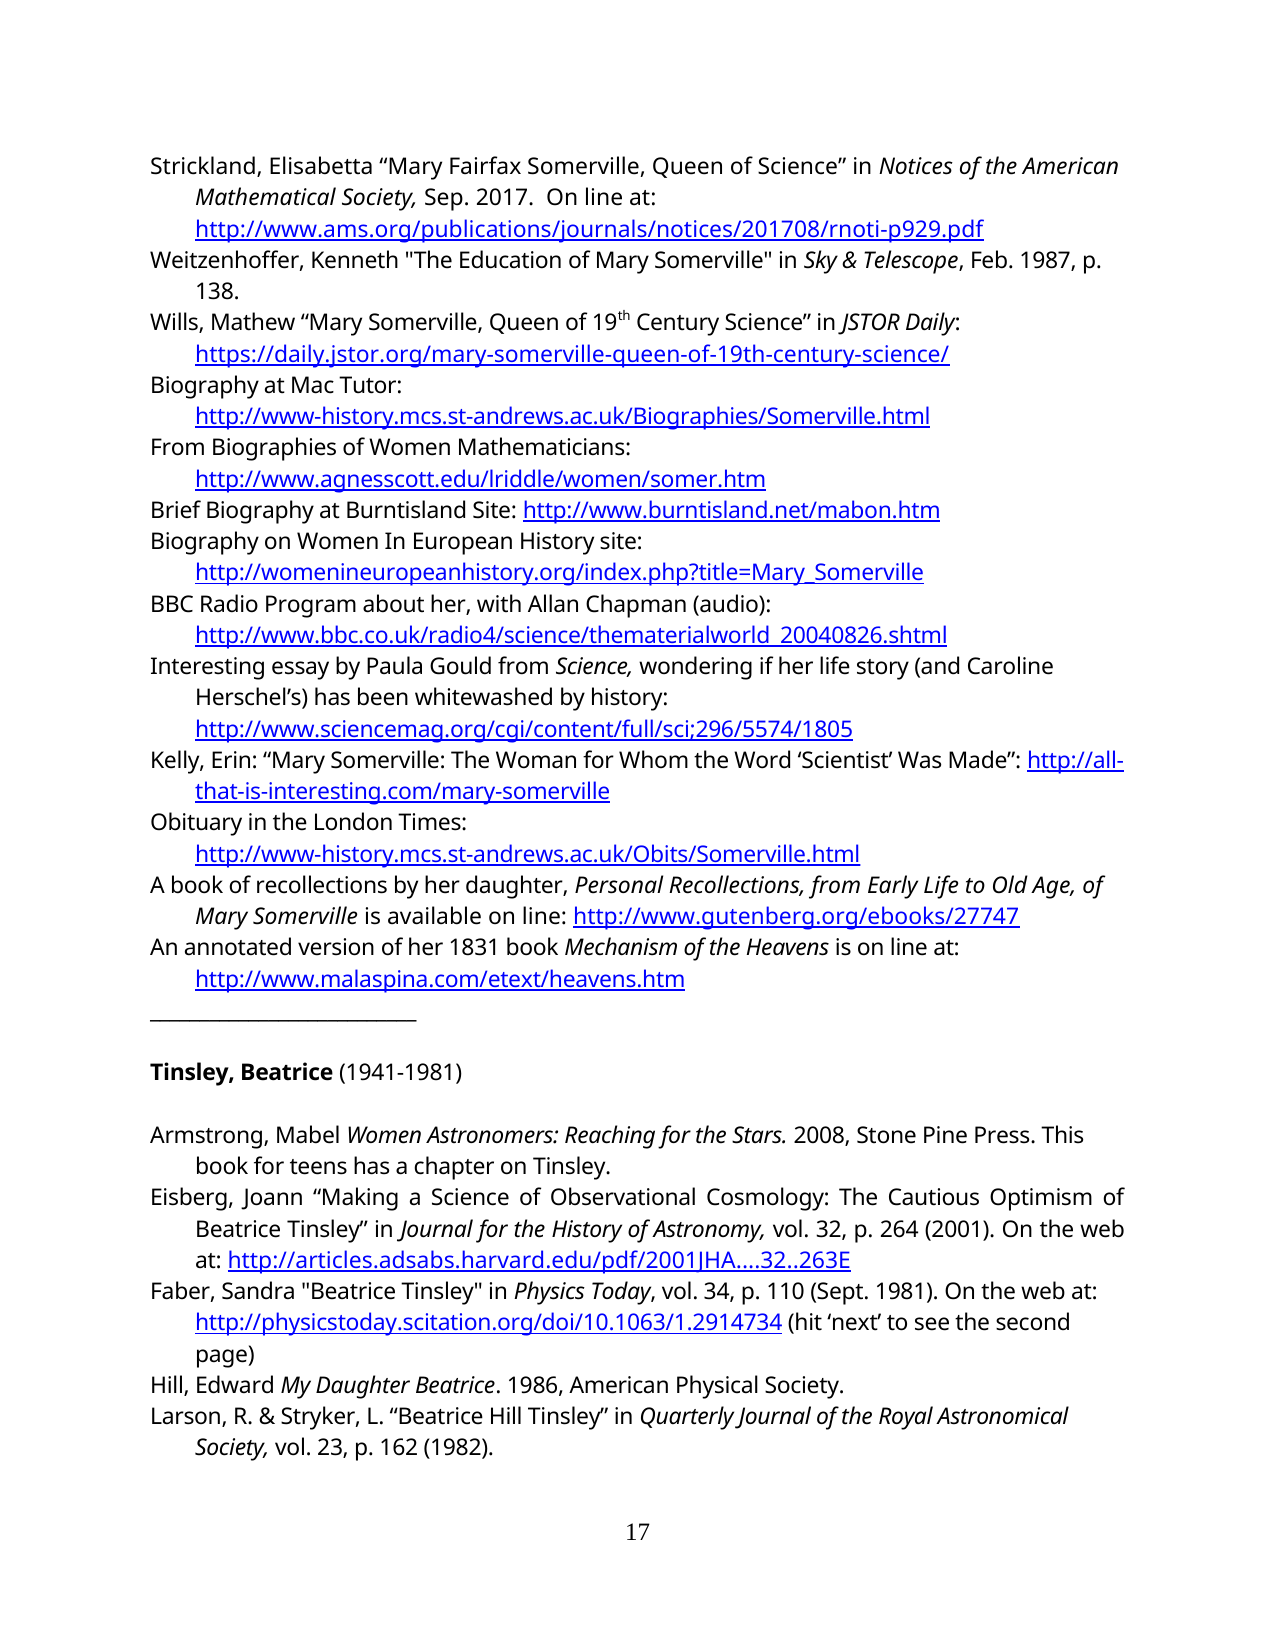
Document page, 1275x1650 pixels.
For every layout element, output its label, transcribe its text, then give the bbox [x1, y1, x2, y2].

text Brief Biography at Burntisland Site: http://www.burntisland.net/mabon.htm [150, 494, 1125, 525]
text Obituary in the London Times: http://www-history.mcs.st-andrews.ac.uk/Obits/Somerville.html [150, 806, 1125, 869]
text Biography on Women In European History site: http://womenineuropeanhistory.org/index.php?title=Mary_Somerville [150, 525, 1125, 587]
text Faber, Sandra "Beatrice Tinsley" in Physics Today, vol. 34, p. 110 (Sept. 1981). On the web at: http://physicstoday.scitation.org/doi/10.1063/1.2914734 (hit ‘next’ to see the second page) [150, 1275, 1125, 1369]
text Wills, Mathew “Mary Somerville, Queen of 19th Century Science” in JSTOR Daily: https://daily.jstor.org/mary-somerville-queen-of-19th-century-science/ [150, 306, 1125, 369]
text Biography at Mac Tutor: http://www-history.mcs.st-andrews.ac.uk/Biographies/Somerville.html [150, 369, 1125, 431]
text A book of recollections by her daughter, Personal Recollections, from Early Life to Old Age, of Mary Somerville is available on line: http://www.gutenberg.org/ebooks/27747 [150, 869, 1125, 931]
text Weitzenhoffer, Kenneth "The Education of Mary Somerville" in Sky & Telescope, Feb. 1987, p. 138. [150, 244, 1125, 306]
text ___________________________ [150, 994, 1125, 1025]
text Eisberg, Joann “Making a Science of Observational Cosmology: The Cautious Optimism of Beatrice Tinsley” in Journal for the History of Astronomy, vol. 32, p. 264 (2001). On the web at: http://articles.adsabs.harvard.edu/pdf/2001JHA....32..263E [150, 1181, 1125, 1275]
text Kelly, Erin: “Mary Somerville: The Woman for Whom the Word ‘Scientist’ Was Made”: http://all-that-is-interesting.com/mary-somerville [150, 744, 1125, 806]
text An annotated version of her 1831 book Mechanism of the Heavens is on line at: http://www.malaspina.com/etext/heavens.htm [150, 931, 1125, 994]
text Hill, Edward My Daughter Beatrice. 1986, American Physical Society. [150, 1369, 1125, 1400]
text Tinsley, Beatrice (1941-1981) [150, 1056, 1125, 1087]
text From Biographies of Women Mathematicians: http://www.agnesscott.edu/lriddle/women/somer.htm [150, 431, 1125, 494]
text Larson, R. & Stryker, L. “Beatrice Hill Tinsley” in Quarterly Journal of the Royal Astronomical Society, vol. 23, p. 162 (1982). [150, 1400, 1125, 1462]
text Armstrong, Mabel Women Astronomers: Reaching for the Stars. 2008, Stone Pine Press. This book for teens has a chapter on Tinsley. [150, 1119, 1125, 1181]
text BBC Radio Program about her, with Allan Chapman (audio): http://www.bbc.co.uk/radio4/science/thematerialworld_20040826.shtml [150, 587, 1125, 650]
text Strickland, Elisabetta “Mary Fairfax Somerville, Queen of Science” in Notices of the American Mathematical Society, Sep. 2017. On line at: http://www.ams.org/publications/journals/notices/201708/rnoti-p929.pdf [150, 150, 1125, 244]
text Interesting essay by Paula Gould from Science, wondering if her life story (and Caroline Herschel’s) has been whitewashed by history: http://www.sciencemag.org/cgi/content/full/sci;296/5574/1805 [150, 650, 1125, 744]
